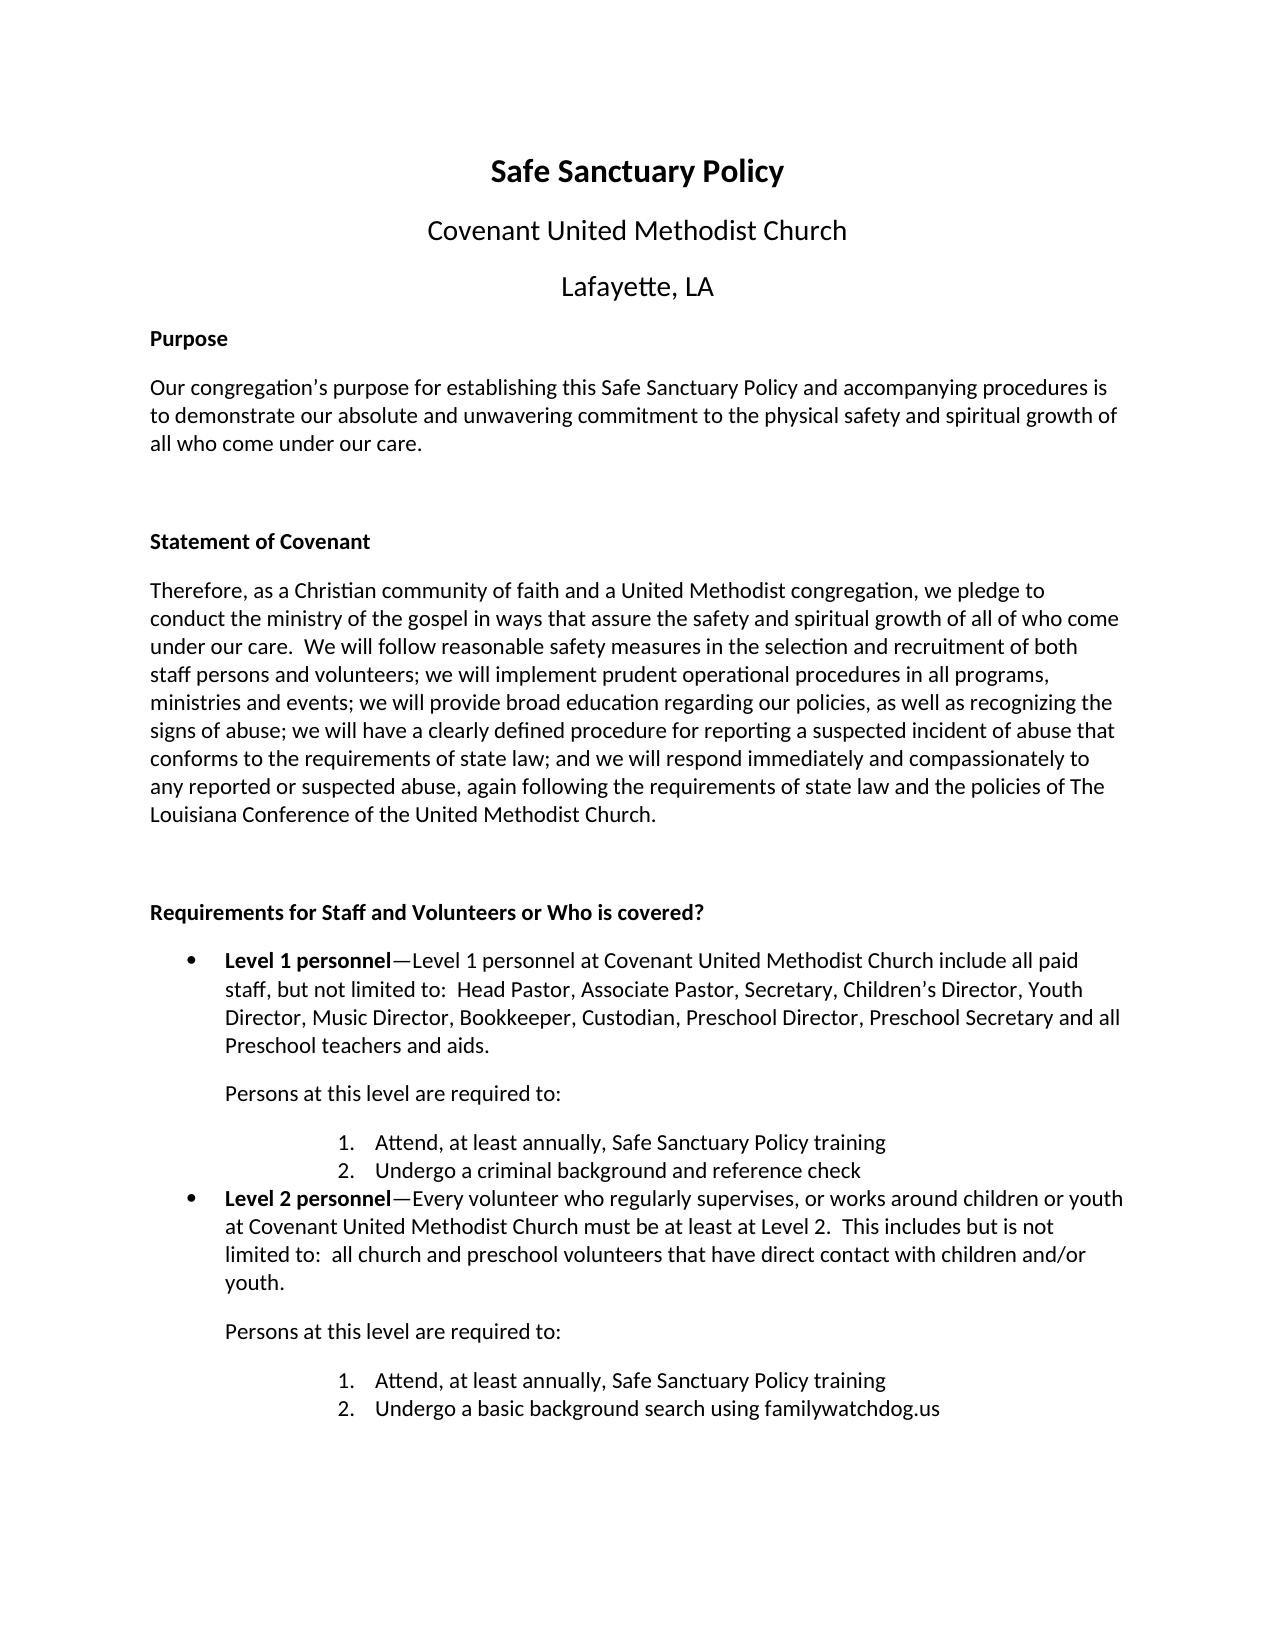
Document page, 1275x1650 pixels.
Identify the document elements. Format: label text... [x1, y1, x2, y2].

text Lafayette, LA [150, 268, 1125, 304]
text Requirements for Staff and Volunteers or Who is covered? [150, 898, 1125, 926]
list Level 2 personnel—Every volunteer who regularly supervises, or works around children or youth at Covenant United Methodist Church must be at least at Level 2. This includes but is not limited to: all church and preschool volunteers that have direct contact with children and/or youth. [187, 1184, 1125, 1297]
text Therefore, as a Christian community of faith and a United Methodist congregation, we pledge to conduct the ministry of the gospel in ways that assure the safety and spiritual growth of all of who come under our care. We will follow reasonable safety measures in the selection and recruitment of both staff persons and volunteers; we will implement prudent operational procedures in all programs, ministries and events; we will provide broad education regarding our policies, as well as recognizing the signs of abuse; we will have a clearly defined procedure for reporting a suspected incident of abuse that conforms to the requirements of state law; and we will respond immediately and compassionately to any reported or suspected abuse, again following the requirements of state law and the policies of The Louisiana Conference of the United Methodist Church. [150, 576, 1125, 828]
text Persons at this level are required to: [225, 1079, 1125, 1108]
text Covenant United Methodist Church [150, 212, 1125, 247]
list Level 1 personnel—Level 1 personnel at Covenant United Methodist Church include all paid staff, but not limited to: Head Pastor, Associate Pastor, Secretary, Children’s Director, Youth Director, Music Director, Bookkeeper, Custodian, Preschool Director, Preschool Secretary and all Preschool teachers and aids. [187, 947, 1125, 1059]
list Undergo a basic background search using familywatchdog.us [337, 1394, 1125, 1422]
text Persons at this level are required to: [225, 1317, 1125, 1345]
text Safe Sanctuary Policy [150, 150, 1125, 191]
list Undergo a criminal background and reference check [337, 1156, 1125, 1184]
list Attend, at least annually, Safe Sanctuary Policy training [337, 1128, 1125, 1156]
text Purpose [150, 324, 1125, 352]
text Our congregation’s purpose for establishing this Safe Sanctuary Policy and accompanying procedures is to demonstrate our absolute and unwavering commitment to the physical safety and spiritual growth of all who come under our care. [150, 373, 1125, 457]
text Statement of Covenant [150, 527, 1125, 555]
list Attend, at least annually, Safe Sanctuary Policy training [337, 1366, 1125, 1394]
